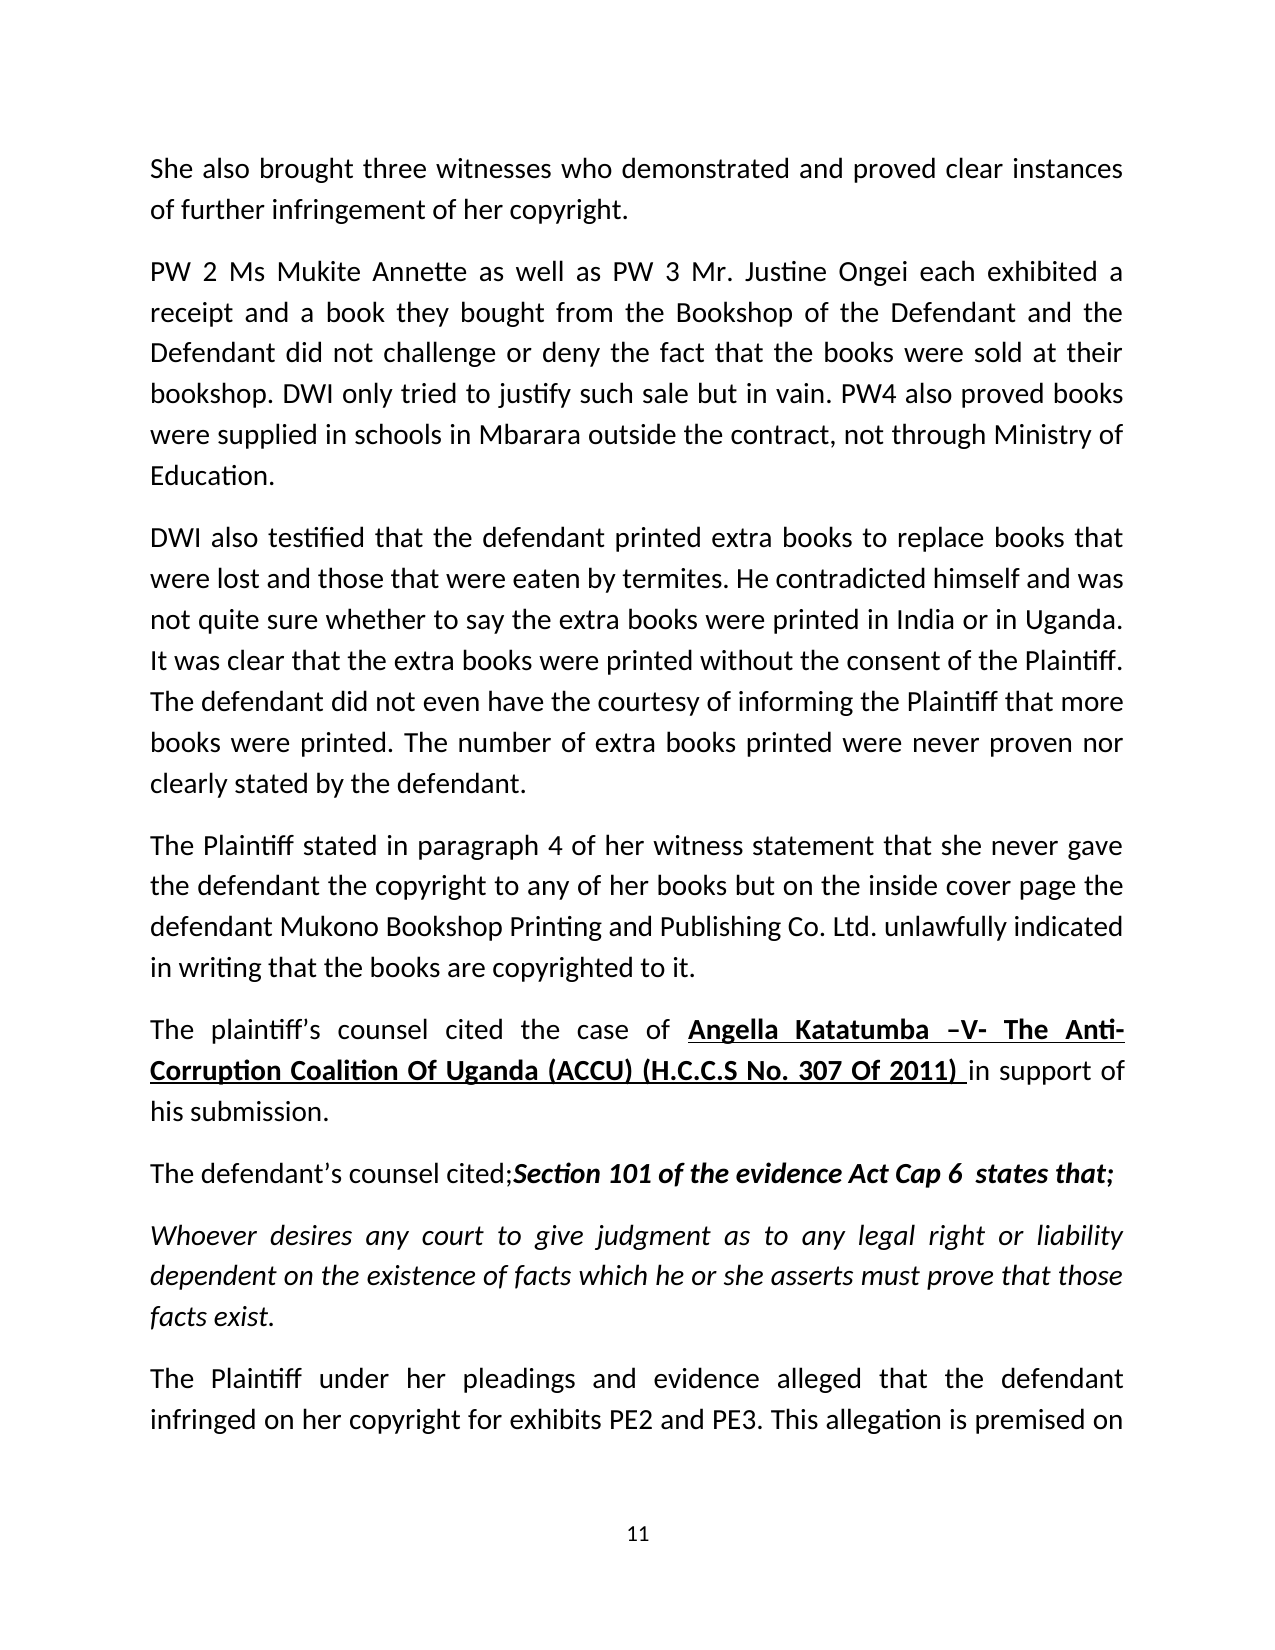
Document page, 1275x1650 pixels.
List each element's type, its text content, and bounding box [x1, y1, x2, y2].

text She also brought three witnesses who demonstrated and proved clear instances of further infringement of her copyright. [150, 150, 1125, 227]
text The defendant’s counsel cited;Section 101 of the evidence Act Cap 6 states that; [150, 1155, 1125, 1190]
text Whoever desires any court to give judgment as to any legal right or liability dependent on the existence of facts which he or she asserts must prove that those facts exist. [150, 1217, 1125, 1334]
text DWI also testified that the defendant printed extra books to replace books that were lost and those that were eaten by termites. He contradicted himself and was not quite sure whether to say the extra books were printed in India or in Uganda. It was clear that the extra books were printed without the consent of the Plaintiff. The defendant did not even have the courtesy of informing the Plaintiff that more books were printed. The number of extra books printed were never proven nor clearly stated by the defendant. [150, 519, 1125, 800]
text The plaintiff’s counsel cited the case of Angella Katatumba –V- The Anti-Corruption Coalition Of Uganda (ACCU) (H.C.C.S No. 307 Of 2011) in support of his submission. [150, 1011, 1125, 1129]
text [150, 1360, 1125, 1437]
text PW 2 Ms Mukite Annette as well as PW 3 Mr. Justine Ongei each exhibited a receipt and a book they bought from the Bookshop of the Defendant and the Defendant did not challenge or deny the fact that the books were sold at their bookshop. DWI only tried to justify such sale but in vain. PW4 also proved books were supplied in schools in Mbarara outside the contract, not through Ministry of Education. [150, 253, 1125, 493]
text The Plaintiff stated in paragraph 4 of her witness statement that she never gave the defendant the copyright to any of her books but on the inside cover page the defendant Mukono Bookshop Printing and Publishing Co. Ltd. unlawfully indicated in writing that the books are copyrighted to it. [150, 827, 1125, 985]
